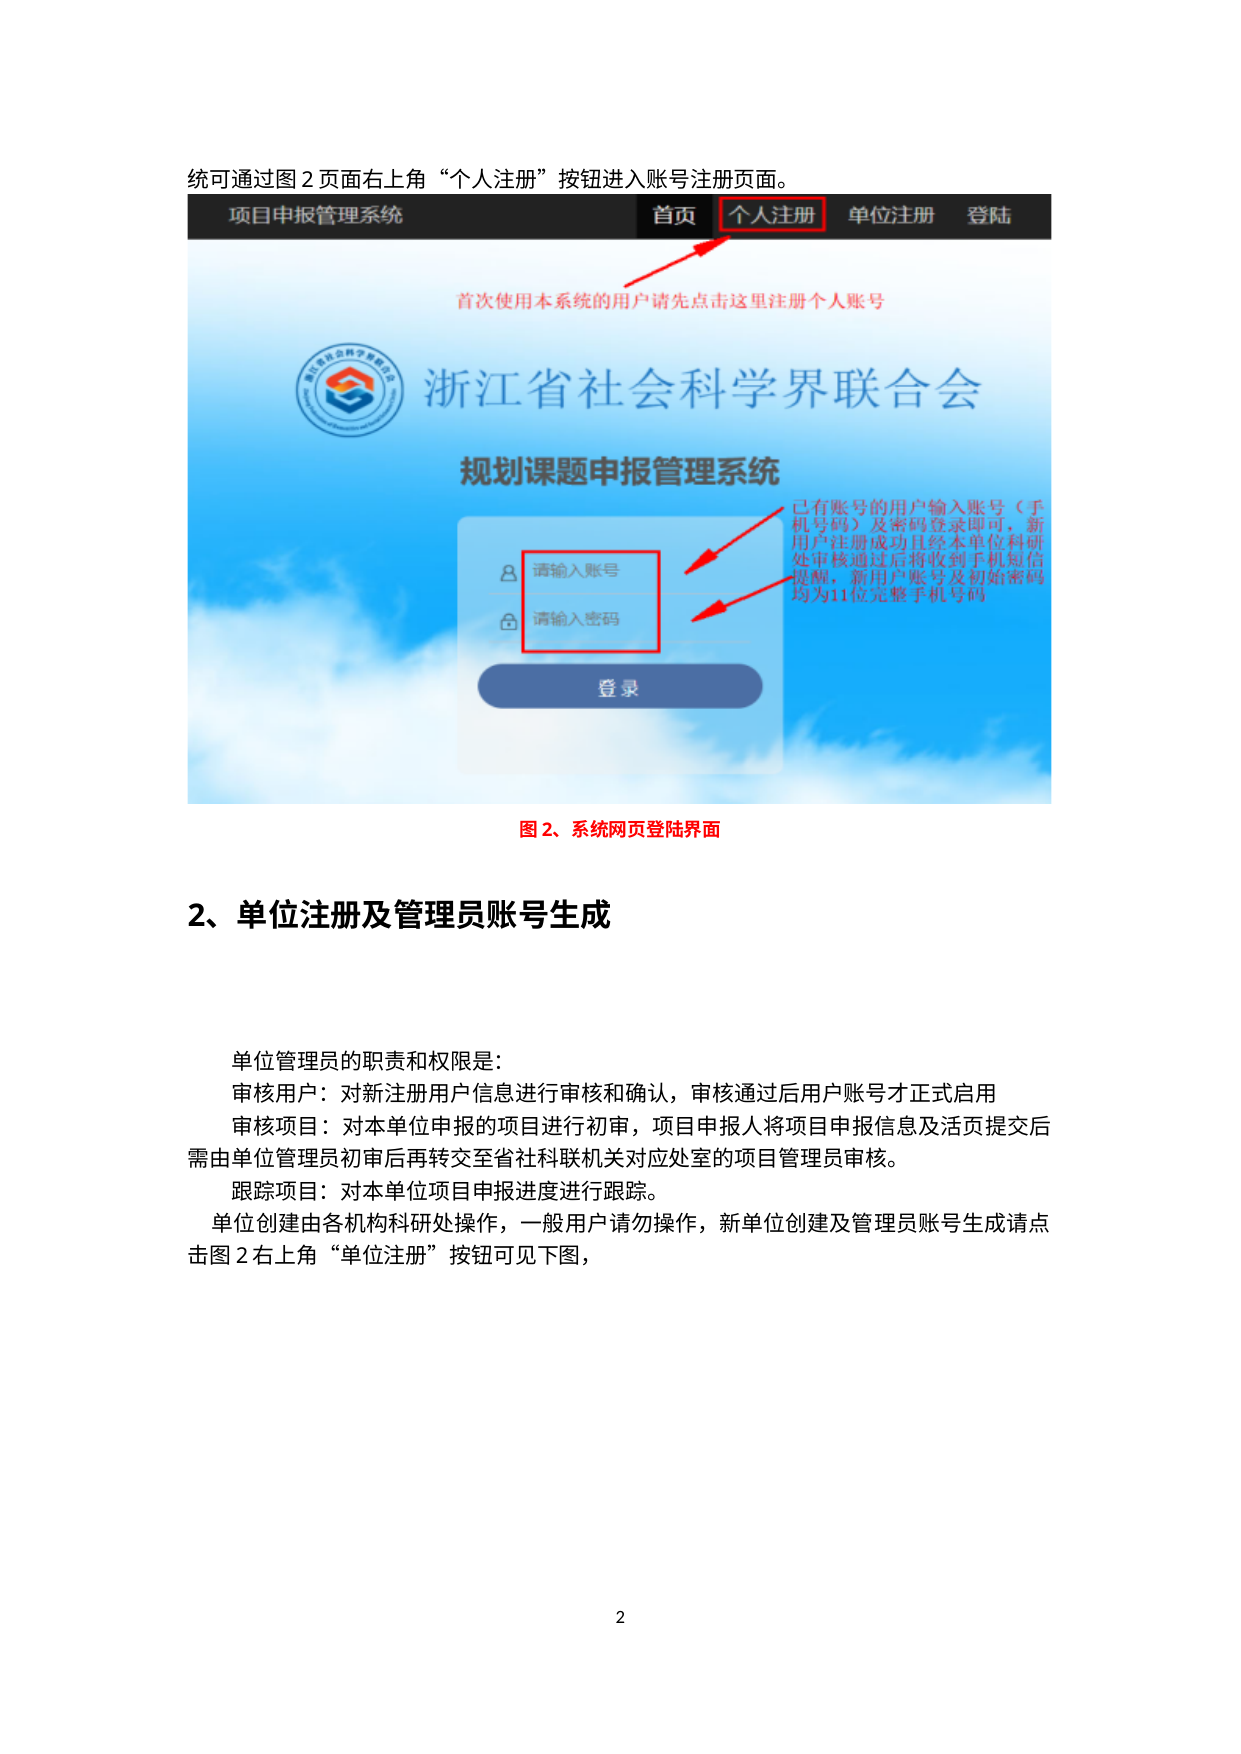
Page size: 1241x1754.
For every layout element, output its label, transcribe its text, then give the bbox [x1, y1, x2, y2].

text 图2、系统网页登陆界面 [187, 812, 1053, 844]
picture [842, 589, 848, 602]
picture [187, 194, 1052, 804]
picture [832, 589, 839, 602]
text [187, 162, 1053, 194]
text 审核项目：对本单位申报的项目进行初审，项目申报人将项目申报信息及活页提交后需由单位管理员初审后再转交至省社科联机关对应处室的项目管理员审核。 [187, 1108, 1053, 1173]
text 跟踪项目：对本单位项目申报进度进行跟踪。 [187, 1173, 1053, 1206]
text 单位管理员的职责和权限是： [187, 1043, 1053, 1076]
text 单位创建由各机构科研处操作，一般用户请勿操作，新单位创建及管理员账号生成请点击图2右上角“单位注册”按钮可见下图， [187, 1206, 1053, 1271]
text 审核用户：对新注册用户信息进行审核和确认，审核通过后用户账号才正式启用 [187, 1076, 1053, 1108]
